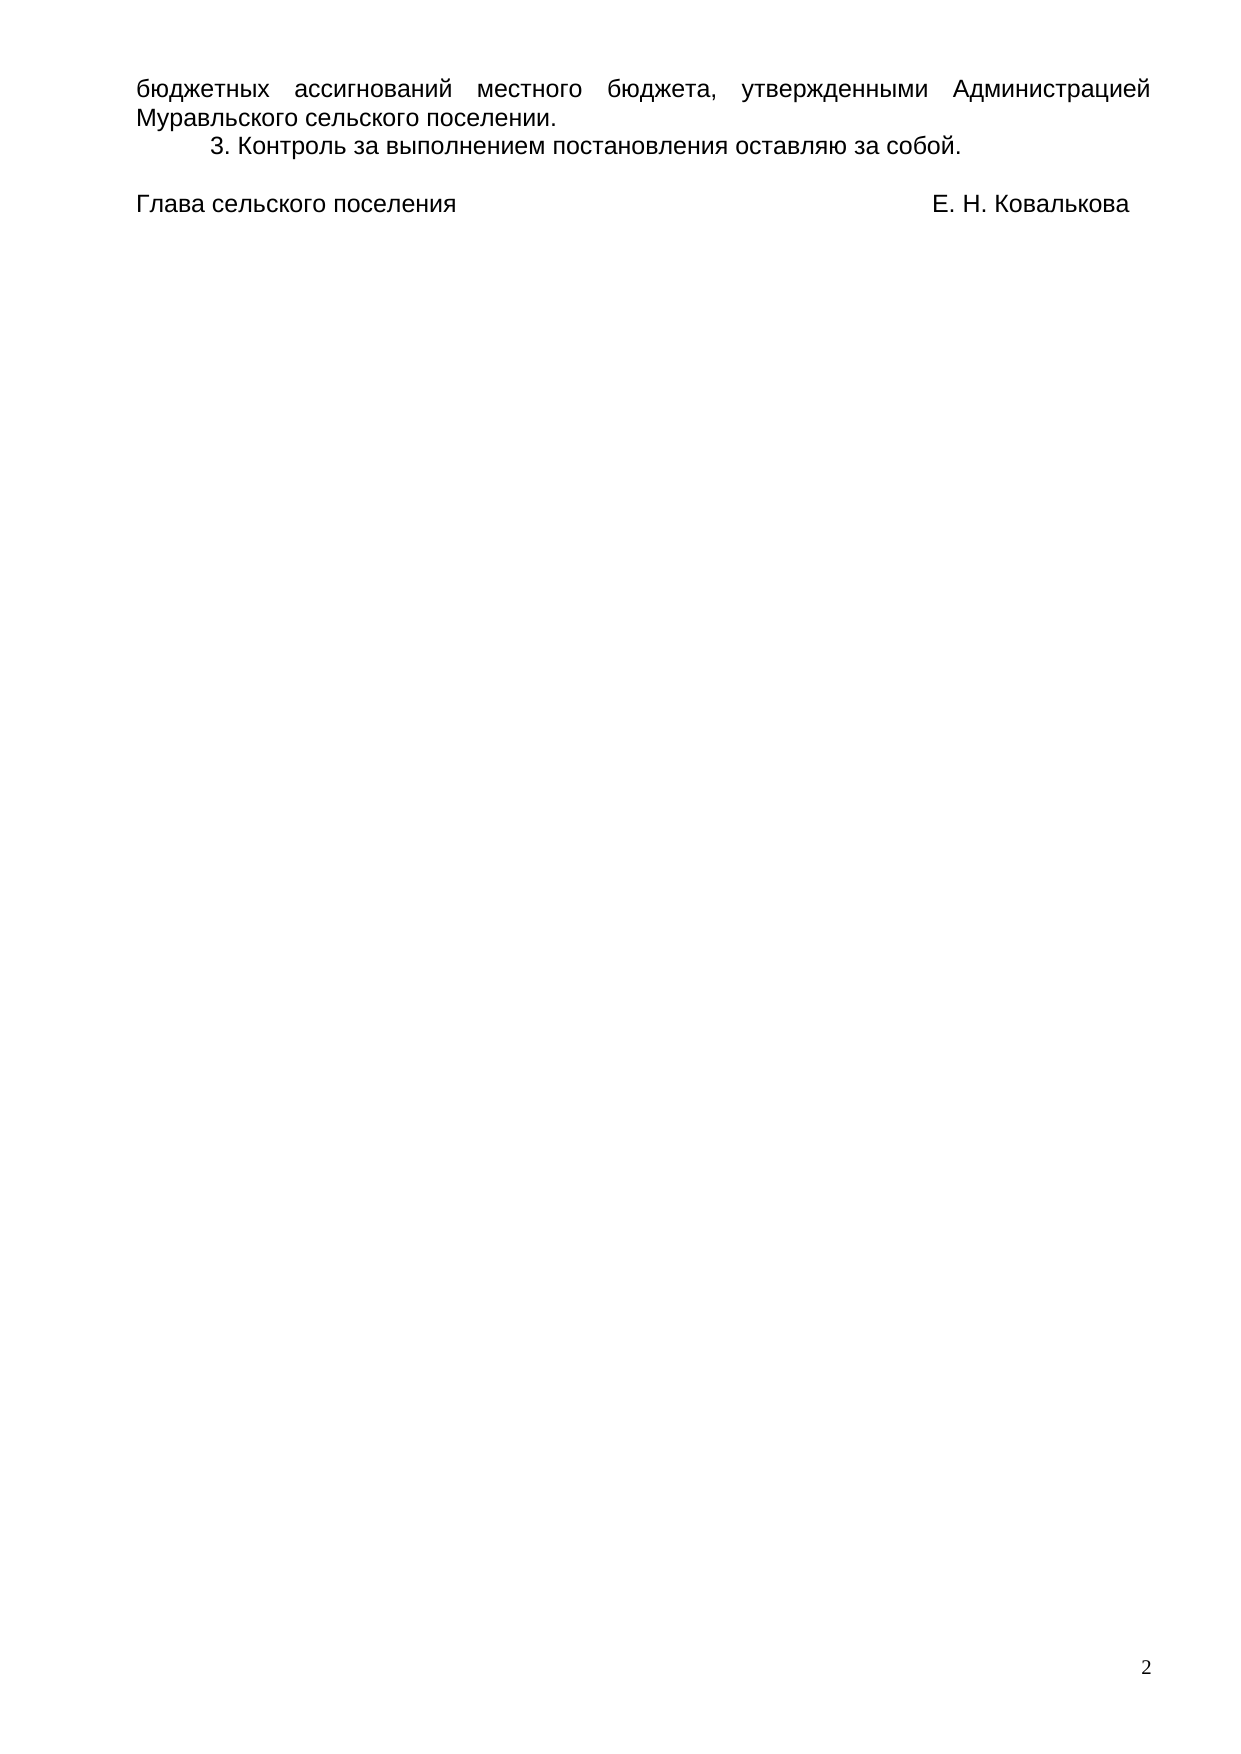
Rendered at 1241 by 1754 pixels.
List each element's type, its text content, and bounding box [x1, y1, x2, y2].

text Глава сельского поселения Е. Н. Ковалькова [136, 189, 1152, 218]
text 3. Контроль за выполнением постановления оставляю за собой. [136, 131, 1152, 160]
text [136, 74, 1152, 131]
